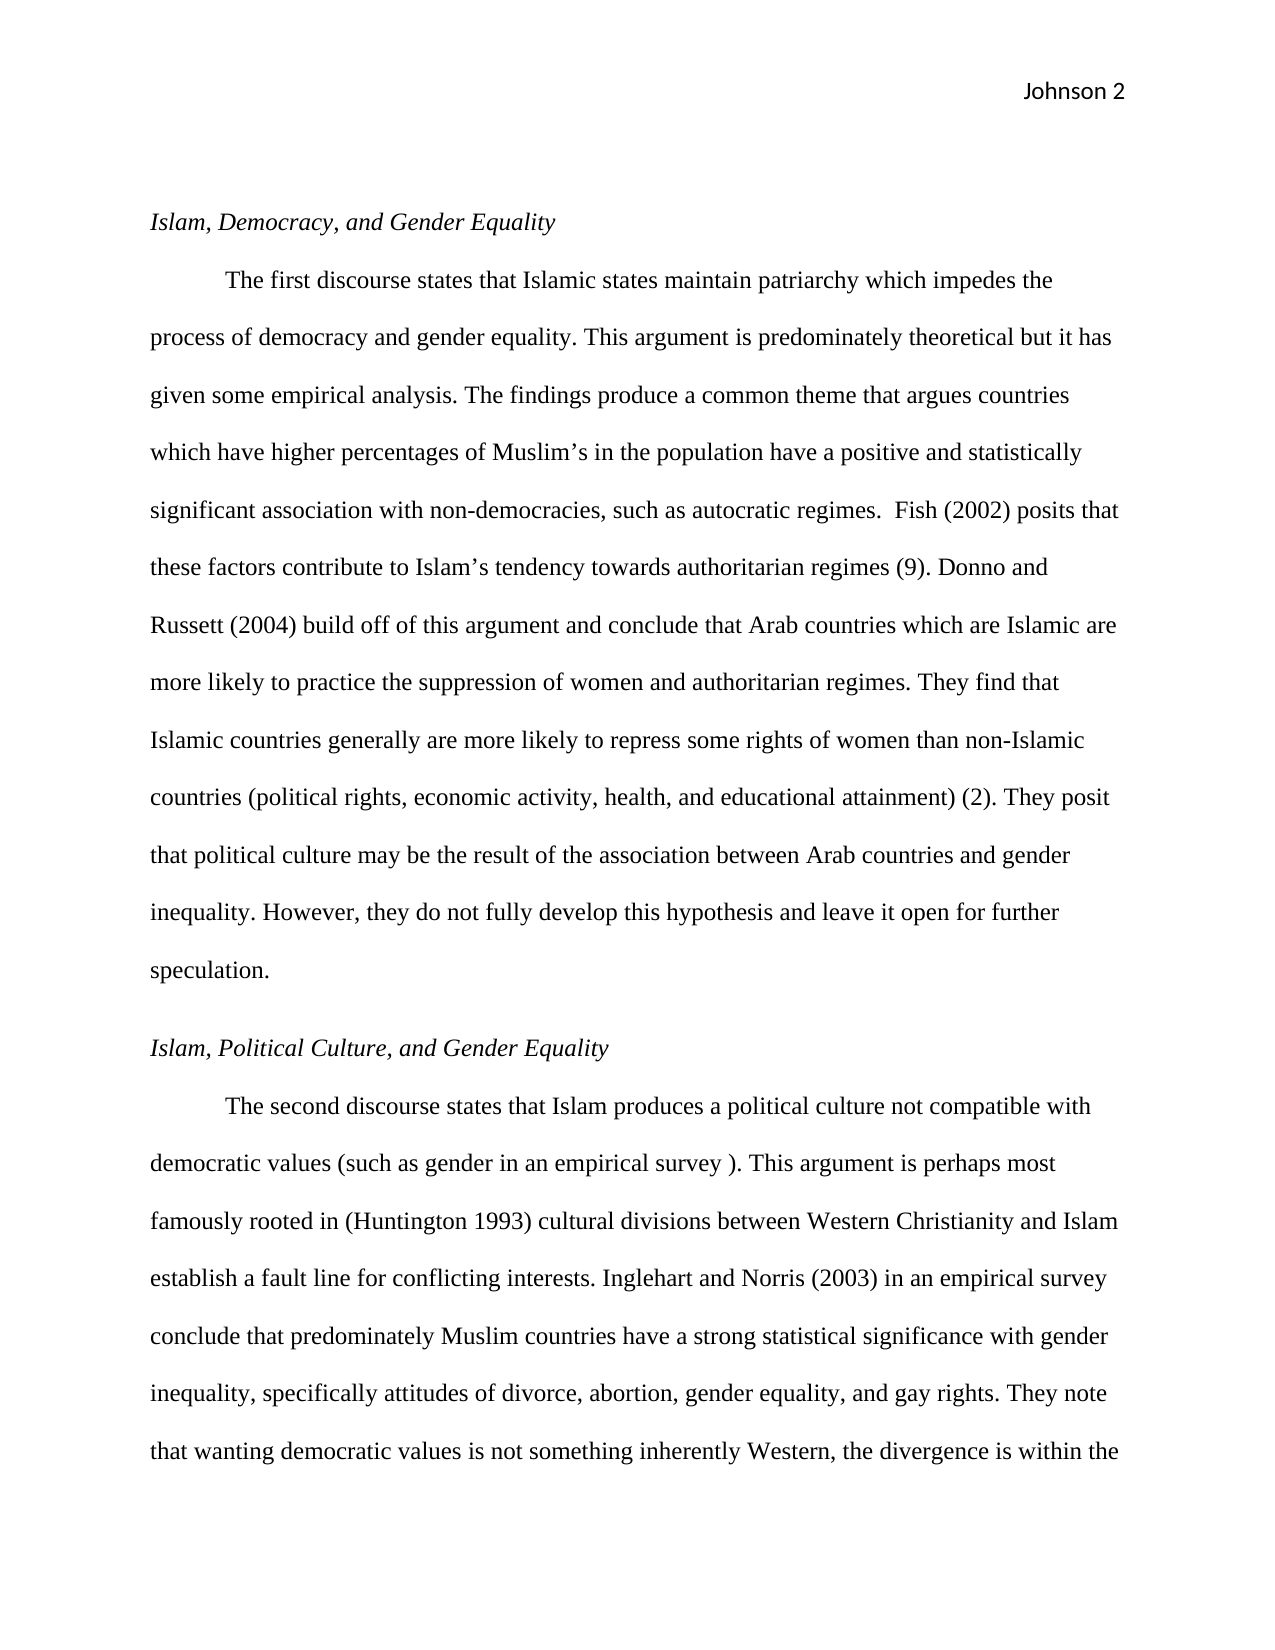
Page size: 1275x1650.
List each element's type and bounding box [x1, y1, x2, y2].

text [150, 1033, 1125, 1464]
text [150, 150, 1125, 984]
